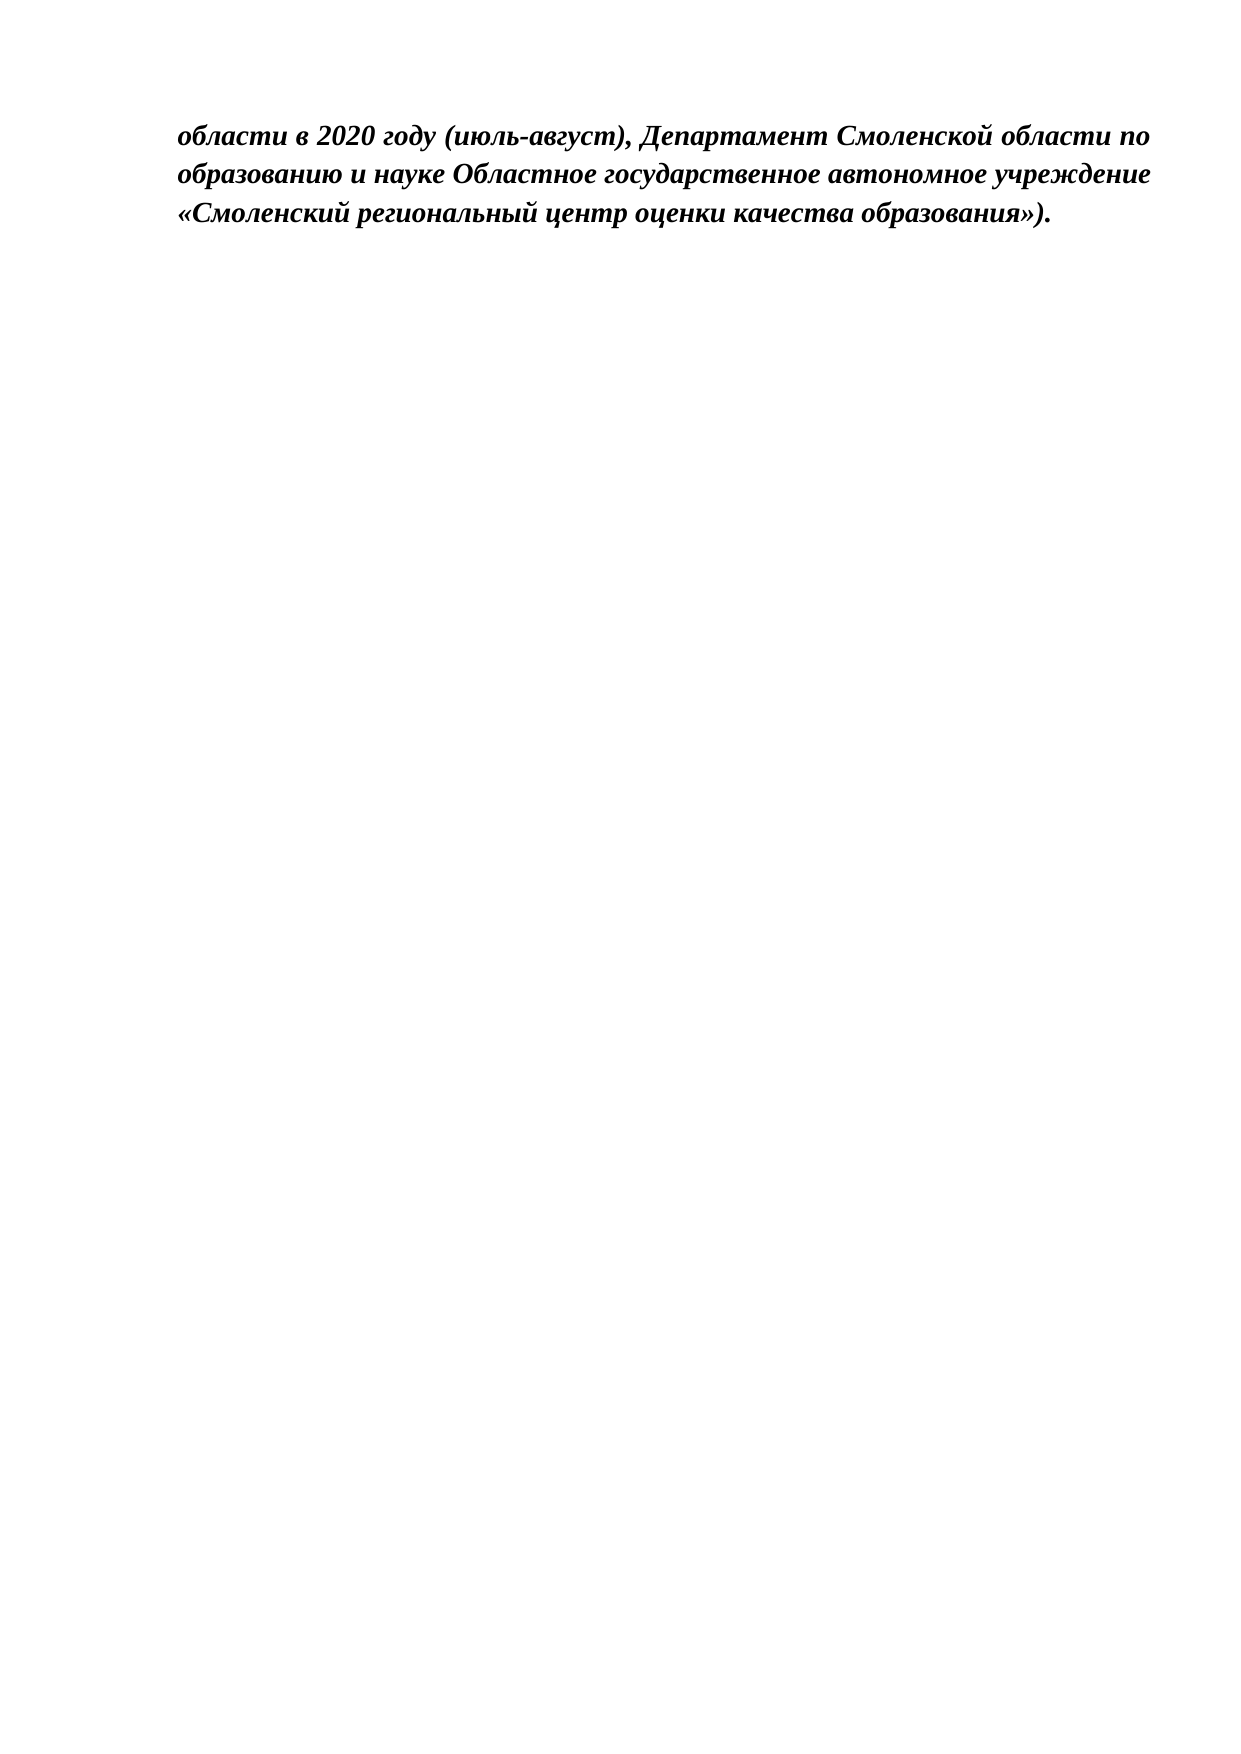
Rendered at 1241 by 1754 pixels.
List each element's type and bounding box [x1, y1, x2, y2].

text [177, 118, 1152, 229]
